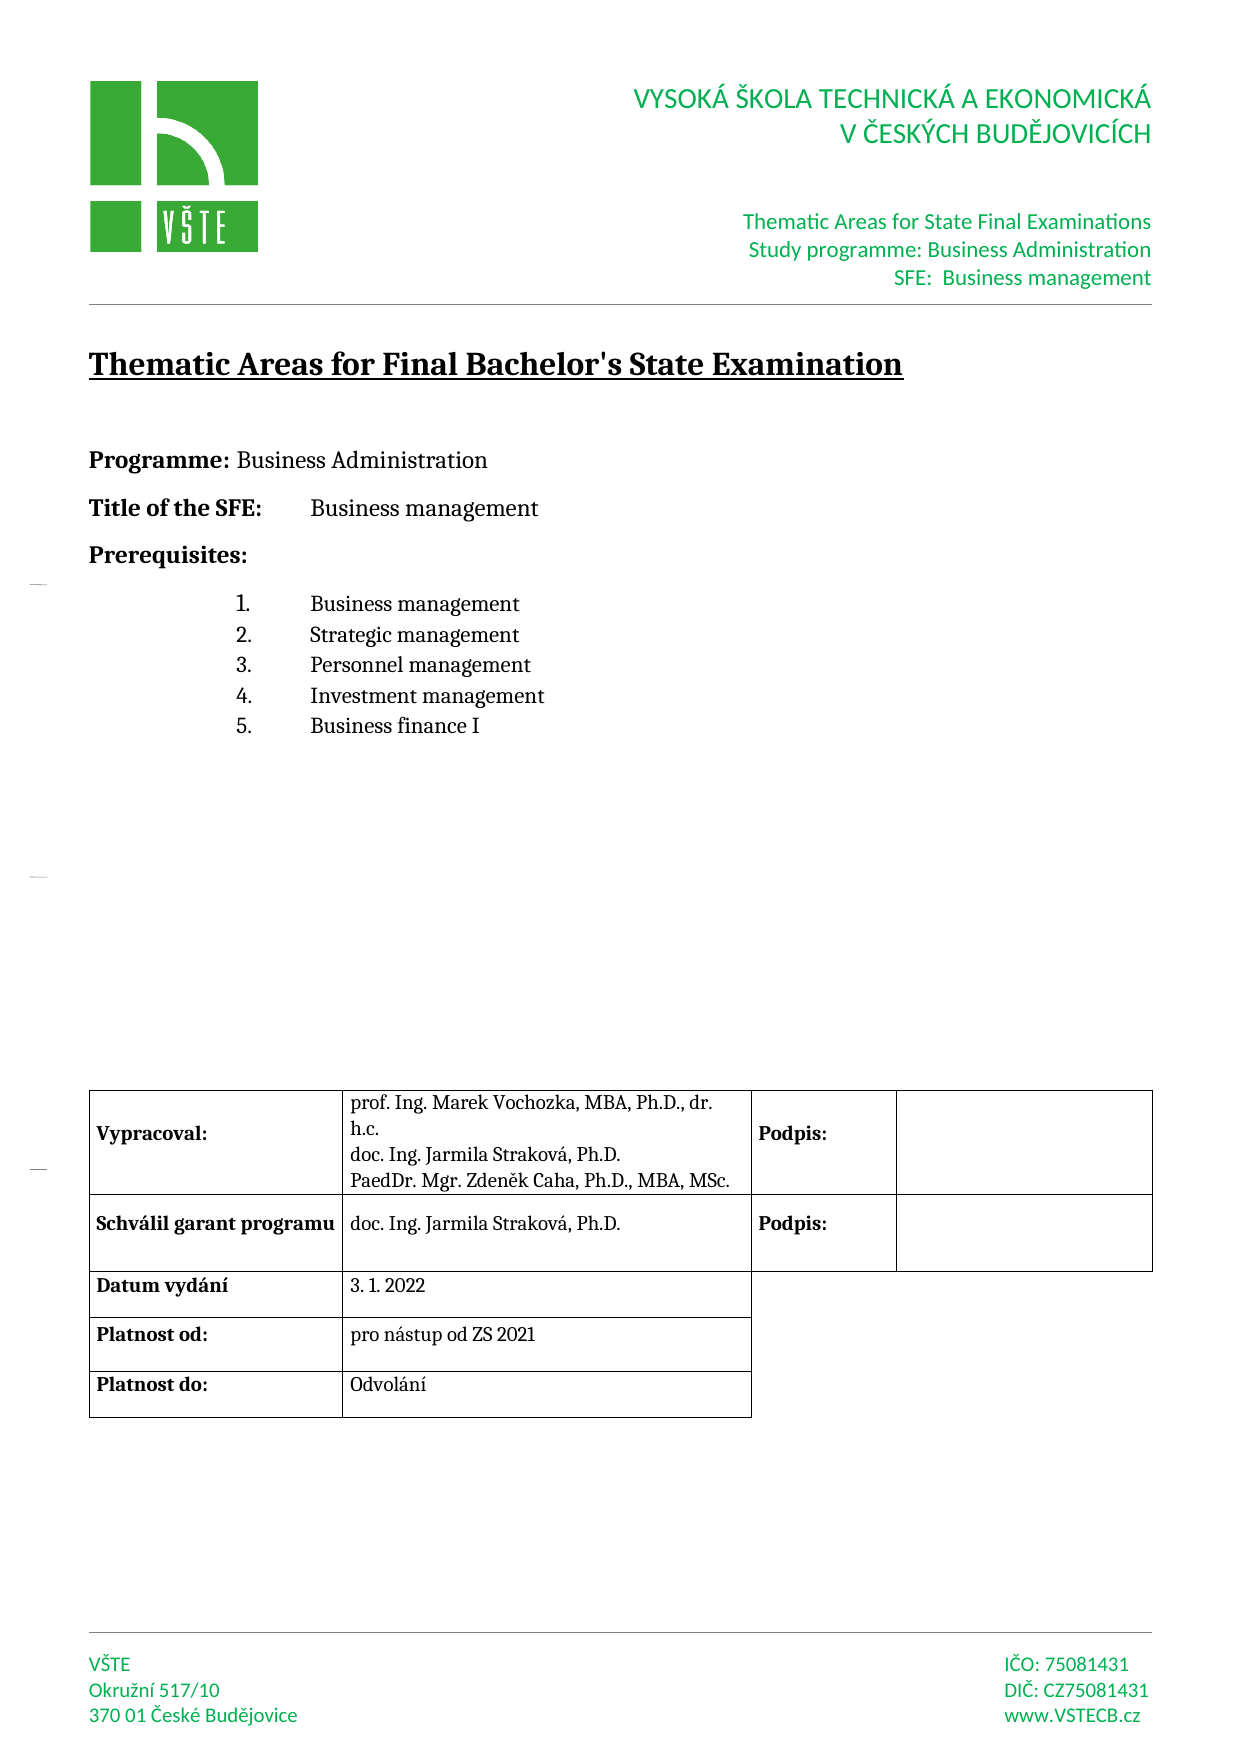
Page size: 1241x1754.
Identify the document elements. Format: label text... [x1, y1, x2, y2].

table_cell Datum vydání [90, 1272, 342, 1317]
text 4. Investment management [236, 682, 1152, 709]
table_header prof. Ing. Marek Vochozka, MBA, Ph.D., dr. h.c. doc. Ing. Jarmila Straková, Ph.D. PaedDr. Mgr. Zdeněk Caha, Ph.D., MBA, MSc. [343, 1091, 751, 1194]
text Thematic Areas for Final Bachelor's State Examination [89, 345, 1152, 384]
text 1. Business management [236, 589, 1152, 618]
table_header [897, 1091, 1152, 1194]
table_cell doc. Ing. Jarmila Straková, Ph.D. [343, 1195, 751, 1271]
text 3. Personnel management [236, 652, 1152, 679]
table_header Vypracoval: [90, 1091, 342, 1194]
table_cell 3. 1. 2022 [343, 1272, 751, 1317]
table_header Podpis: [752, 1091, 896, 1194]
picture [89, 81, 258, 251]
table_cell Platnost od: [90, 1318, 342, 1371]
text 5. Business finance I [236, 713, 1152, 739]
table_cell Podpis: [752, 1195, 896, 1271]
table_cell [897, 1195, 1152, 1271]
text Title of the SFE: Business management [89, 494, 1152, 522]
text Programme: Business Administration [89, 446, 1152, 475]
table_cell Schválil garant programu [90, 1195, 342, 1271]
table_cell Odvolání [343, 1372, 751, 1417]
text 2. Strategic management [236, 622, 1152, 648]
table_cell Platnost do: [90, 1372, 342, 1417]
table_cell pro nástup od ZS 2021 [343, 1318, 751, 1371]
text Prerequisites: [89, 541, 1152, 570]
